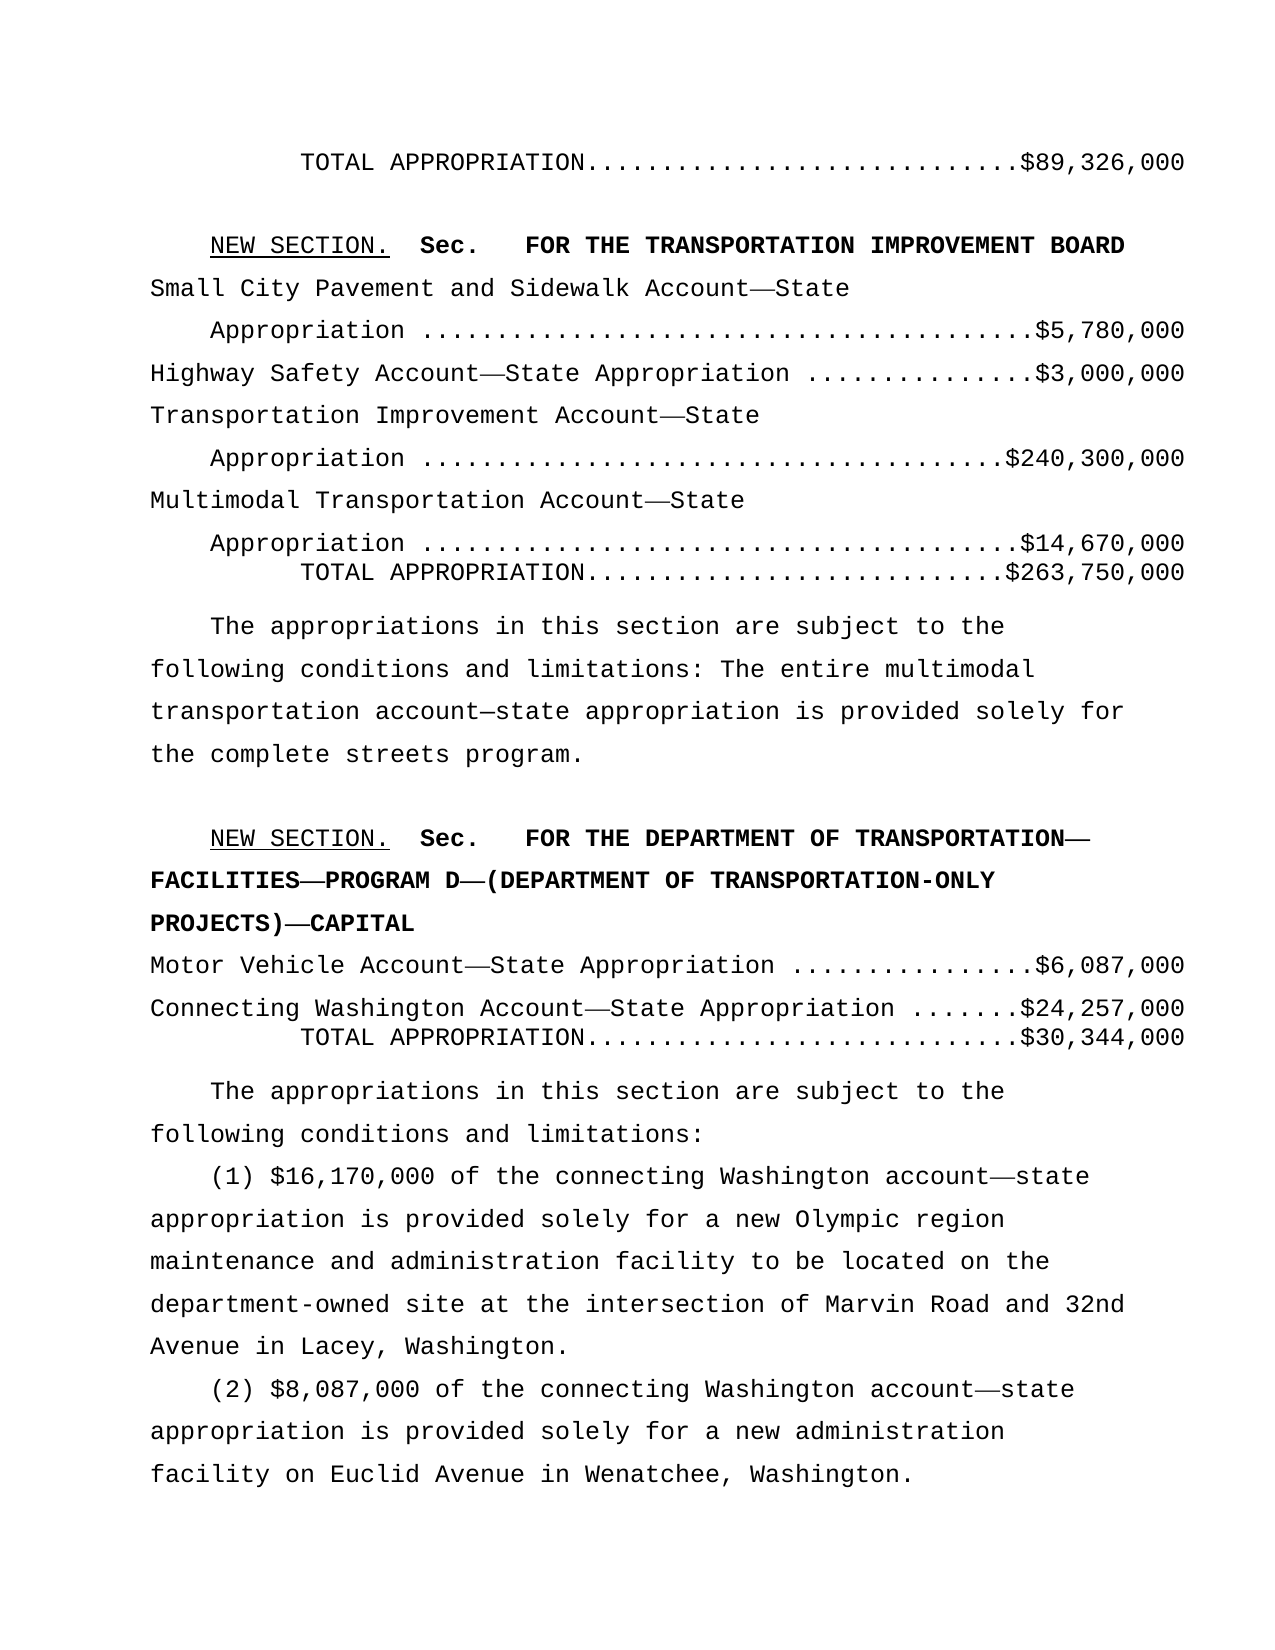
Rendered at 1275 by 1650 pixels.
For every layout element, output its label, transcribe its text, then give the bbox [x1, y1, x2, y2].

text The appropriations in this section are subject to the following conditions and limitations: The entire multimodal transportation account—state appropriation is provided solely for the complete streets program. [150, 601, 1125, 771]
text Multimodal Transportation Account—State [150, 475, 1125, 517]
text (1) $16,170,000 of the connecting Washington account—state appropriation is provided solely for a new Olympic region maintenance and administration facility to be located on the department-owned site at the intersection of Marvin Road and 32nd Avenue in Lacey, Washington. [150, 1151, 1125, 1363]
text Appropriation $240,300,000 [150, 432, 1125, 475]
text The appropriations in this section are subject to the following conditions and limitations: [150, 1066, 1125, 1151]
text Transportation Improvement Account—State [150, 390, 1125, 432]
text Appropriation $5,780,000 [150, 305, 1125, 347]
text Appropriation $14,670,000 [150, 517, 1125, 560]
text TOTAL APPROPRIATION $263,750,000 [150, 560, 1125, 588]
text Small City Pavement and Sidewalk Account—State [150, 262, 1125, 305]
text Motor Vehicle Account—State Appropriation $6,087,000 [150, 940, 1125, 982]
text Highway Safety Account—State Appropriation $3,000,000 [150, 347, 1125, 390]
text NEW SECTION. Sec. FOR THE TRANSPORTATION IMPROVEMENT BOARD [150, 220, 1125, 262]
text TOTAL APPROPRIATION $89,326,000 [150, 150, 1125, 178]
text Connecting Washington Account—State Appropriation $24,257,000 [150, 982, 1125, 1025]
text (2) $8,087,000 of the connecting Washington account—state appropriation is provided solely for a new administration facility on Euclid Avenue in Wenatchee, Washington. [150, 1363, 1125, 1491]
text TOTAL APPROPRIATION $30,344,000 [150, 1025, 1125, 1053]
text NEW SECTION. Sec. FOR THE DEPARTMENT OF TRANSPORTATION—FACILITIES—PROGRAM D—(DEPARTMENT OF TRANSPORTATION-ONLY PROJECTS)—CAPITAL [150, 812, 1125, 940]
